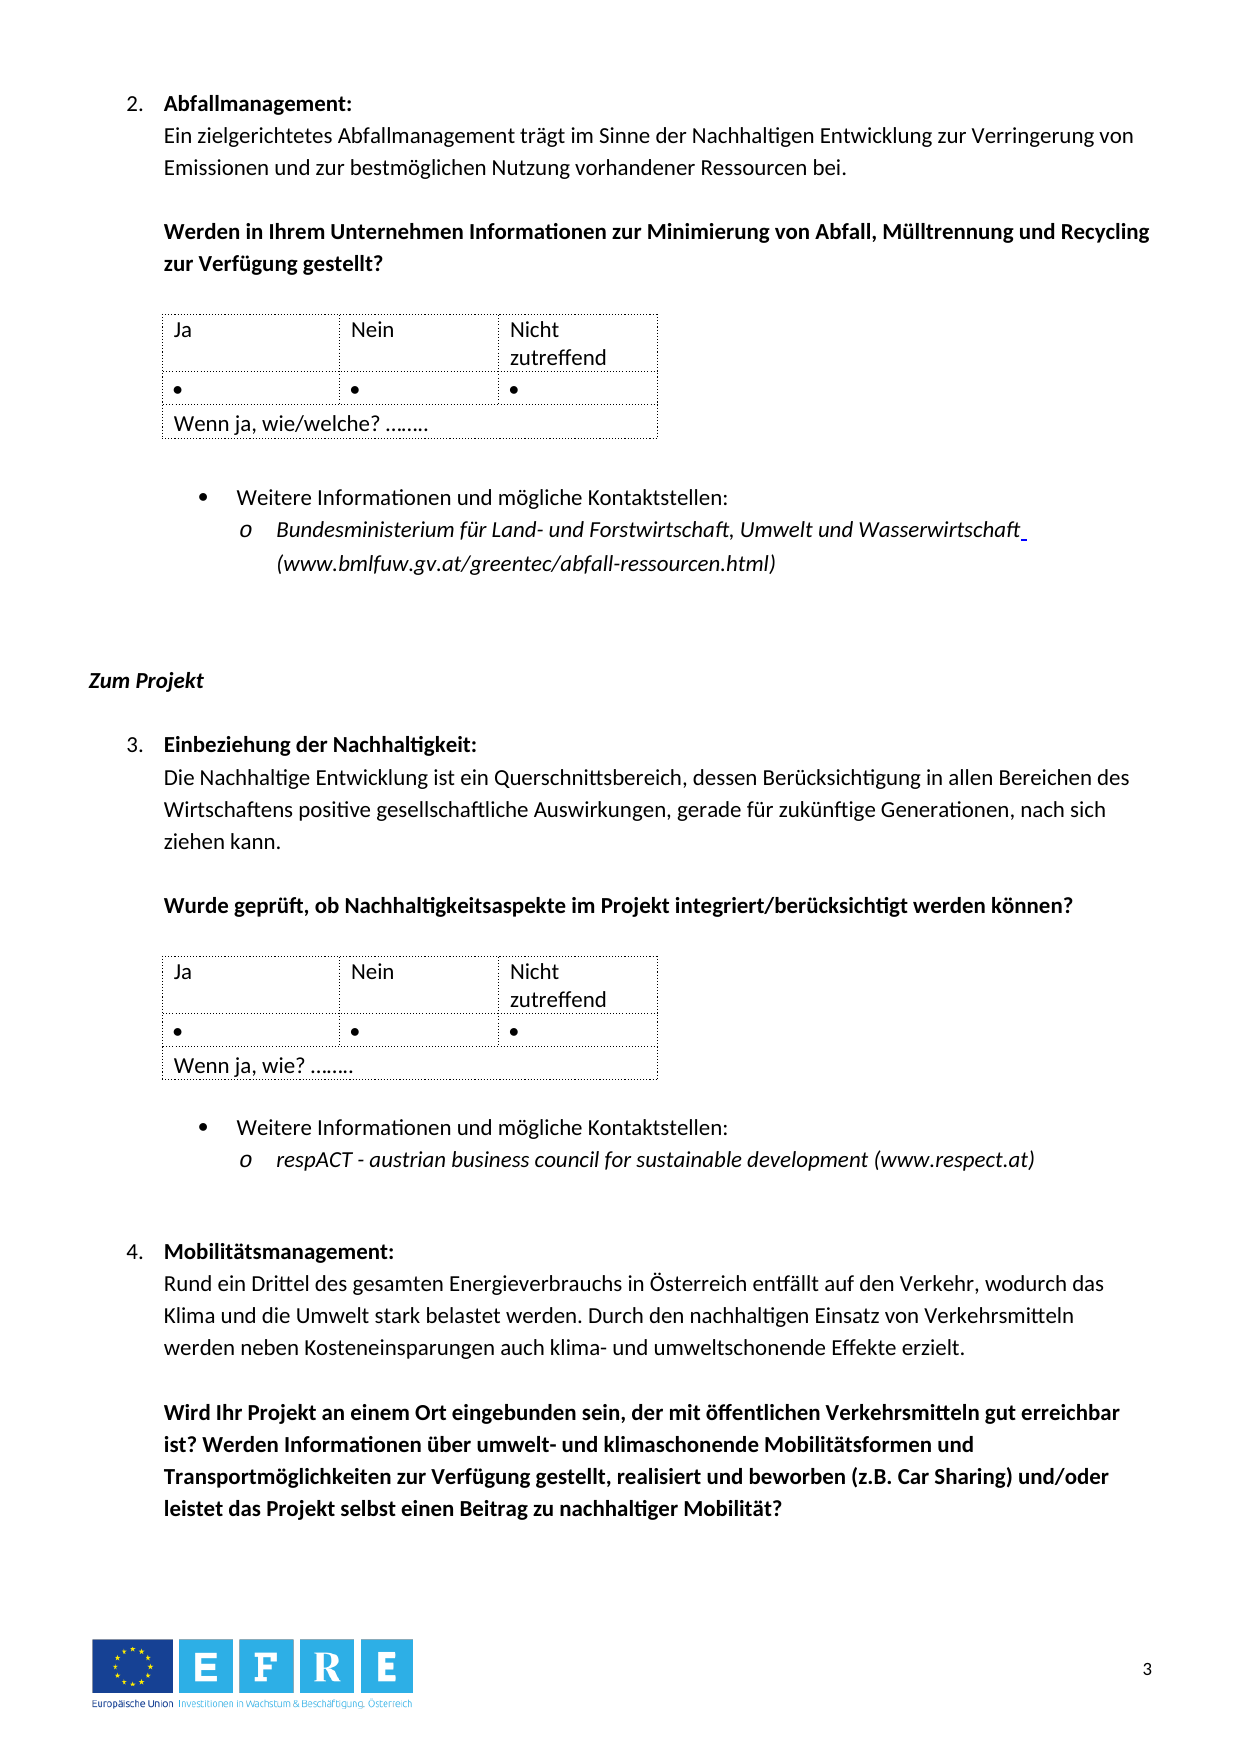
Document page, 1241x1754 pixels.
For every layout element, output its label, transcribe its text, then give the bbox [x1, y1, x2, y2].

subtitle Zum Projekt [89, 666, 1152, 694]
table_header Nicht zutreffend [499, 956, 657, 1013]
list Abfallmanagement: Ein zielgerichtetes Abfallmanagement trägt im Sinne der Nachhaltigen Entwicklung zur Verringerung von Emissionen und zur bestmöglichen Nutzung vorhandener Ressourcen bei. Werden in Ihrem Unternehmen Informationen zur Minimierung von Abfall, Mülltrennung und Recycling zur Verfügung gestellt? [126, 89, 1152, 310]
list Weitere Informationen und mögliche Kontaktstellen: [199, 1113, 1152, 1141]
table_cell Wenn ja, wie/welche? …….. [163, 404, 657, 437]
table_cell [163, 371, 339, 404]
table_cell [499, 1013, 657, 1046]
table_cell [499, 371, 657, 404]
table_header Ja [163, 956, 339, 1013]
list Mobilitätsmanagement: Rund ein Drittel des gesamten Energieverbrauchs in Österreich entfällt auf den Verkehr, wodurch das Klima und die Umwelt stark belastet werden. Durch den nachhaltigen Einsatz von Verkehrsmitteln werden neben Kosteneinsparungen auch klima- und umweltschonende Effekte erzielt. Wird Ihr Projekt an einem Ort eingebunden sein, der mit öffentlichen Verkehrsmitteln gut erreichbar ist? Werden Informationen über umwelt- und klimaschonende Mobilitätsformen und Transportmöglichkeiten zur Verfügung gestellt, realisiert und beworben (z.B. Car Sharing) und/oder leistet das Projekt selbst einen Beitrag zu nachhaltiger Mobilität? [126, 1237, 1152, 1554]
list Bundesministerium für Land- und Forstwirtschaft, Umwelt und Wasserwirtschaft (www.bmlfuw.gv.at/greentec/abfall-ressourcen.html) [239, 515, 1152, 577]
table_header Nein [340, 956, 498, 1013]
list respACT - austrian business council for sustainable development (www.respect.at) [239, 1145, 1152, 1174]
table_header Nein [340, 314, 498, 371]
table_cell [163, 1013, 339, 1046]
table_header Ja [163, 314, 339, 371]
list Einbeziehung der Nachhaltigkeit: Die Nachhaltige Entwicklung ist ein Querschnittsbereich, dessen Berücksichtigung in allen Bereichen des Wirtschaftens positive gesellschaftliche Auswirkungen, gerade für zukünftige Generationen, nach sich ziehen kann. Wurde geprüft, ob Nachhaltigkeitsaspekte im Projekt integriert/berücksichtigt werden können? [126, 731, 1152, 952]
table_cell [340, 1013, 498, 1046]
table_cell Wenn ja, wie? …….. [163, 1046, 657, 1079]
list Weitere Informationen und mögliche Kontaktstellen: [199, 483, 1152, 511]
table_cell [340, 371, 498, 404]
table_header Nicht zutreffend [499, 314, 657, 371]
